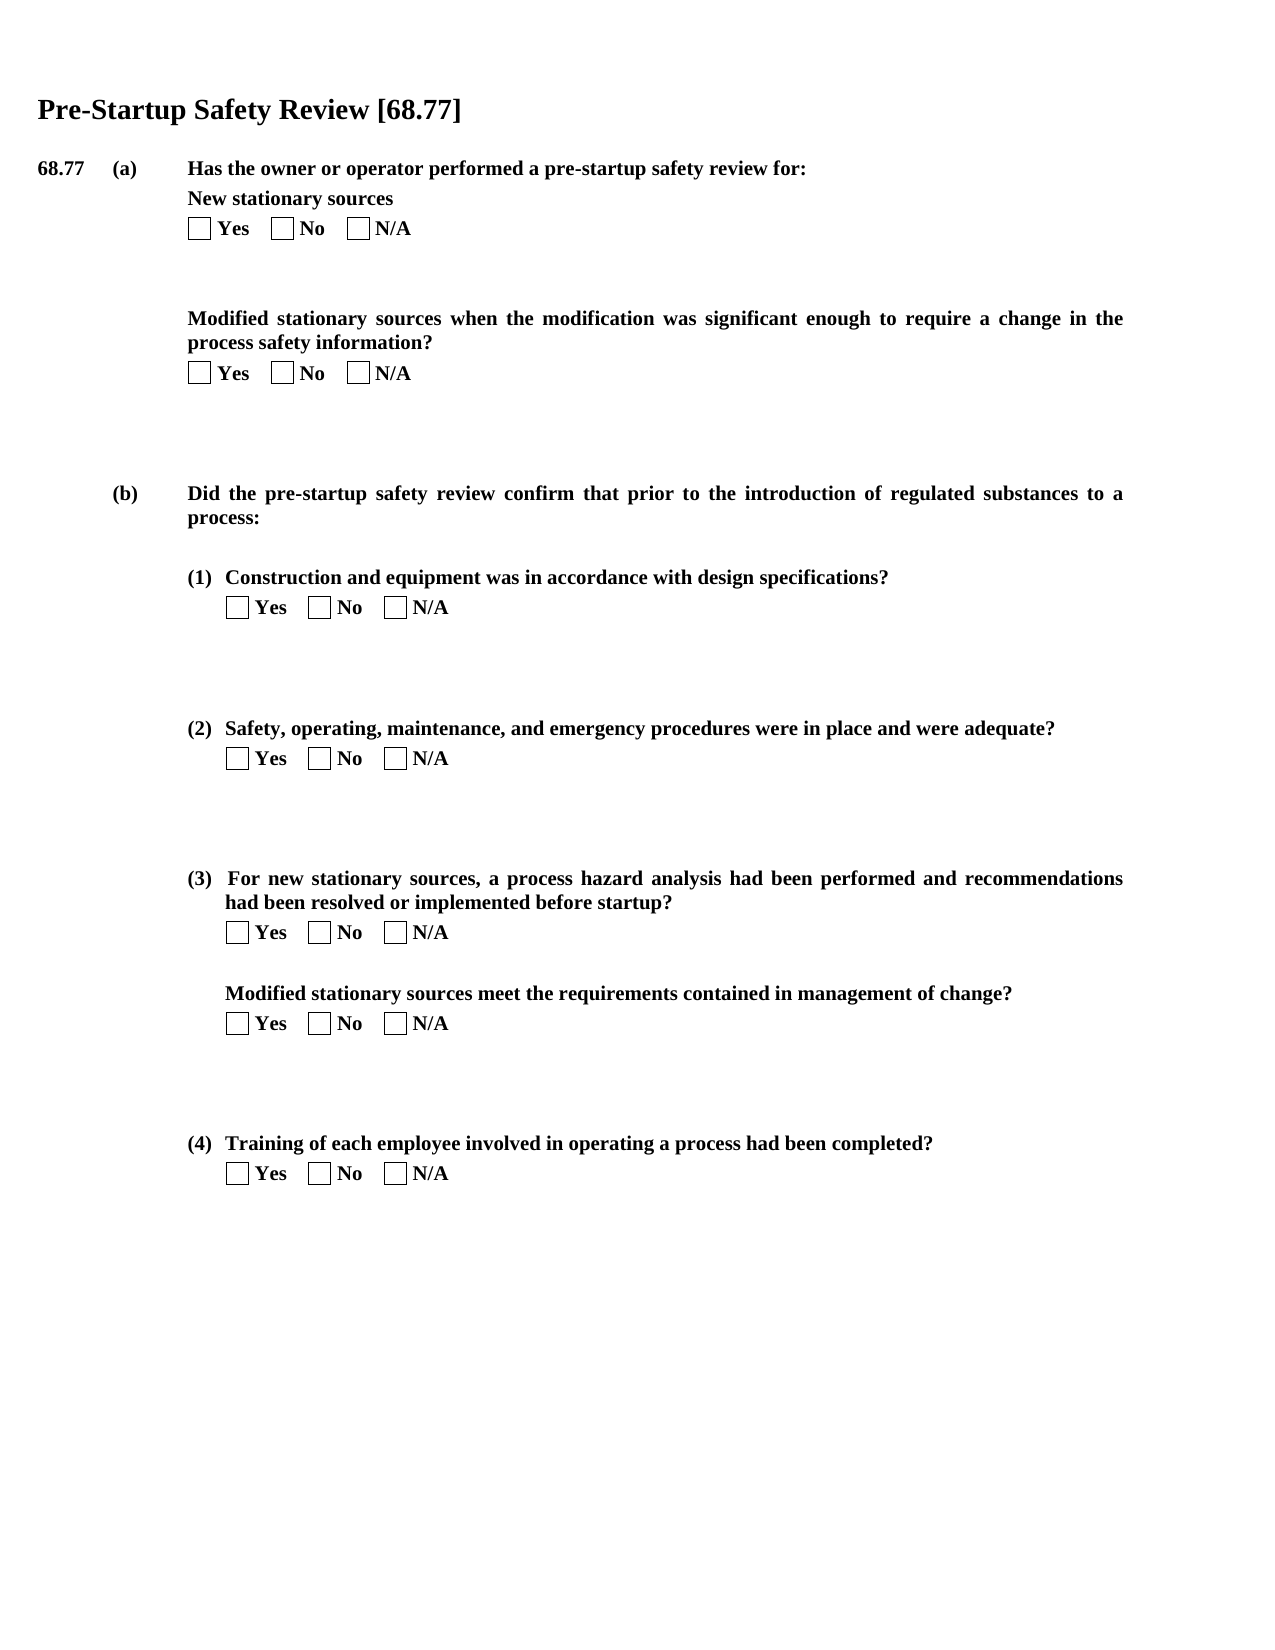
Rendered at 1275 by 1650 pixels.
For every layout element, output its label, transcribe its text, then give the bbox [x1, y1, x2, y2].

text Yes No N/A [37, 920, 1125, 944]
text (4) Training of each employee involved in operating a process had been completed? [37, 1131, 1125, 1155]
text (b) Did the pre-startup safety review confirm that prior to the introduction of regulated substances to a process: [37, 481, 1125, 529]
text (2) Safety, operating, maintenance, and emergency procedures were in place and were adequate? [37, 716, 1125, 740]
text Yes No N/A [37, 216, 1125, 240]
text (3) For new stationary sources, a process hazard analysis had been performed and recommendations had been resolved or implemented before startup? [37, 866, 1125, 914]
text Pre-Startup Safety Review [68.77] [37, 92, 1125, 126]
text (1) Construction and equipment was in accordance with design specifications? [37, 565, 1125, 589]
text New stationary sources [187, 186, 1125, 210]
text Yes No N/A [37, 1161, 1125, 1185]
text 68.77 (a) Has the owner or operator performed a pre-startup safety review for: [37, 156, 1125, 180]
text Yes No N/A [37, 746, 1125, 770]
text Yes No N/A [37, 1011, 1125, 1035]
text Yes No N/A [37, 595, 1125, 619]
text Modified stationary sources when the modification was significant enough to require a change in the process safety information? [187, 306, 1125, 354]
text Yes No N/A [37, 360, 1125, 384]
text Modified stationary sources meet the requirements contained in management of change? [37, 981, 1125, 1004]
